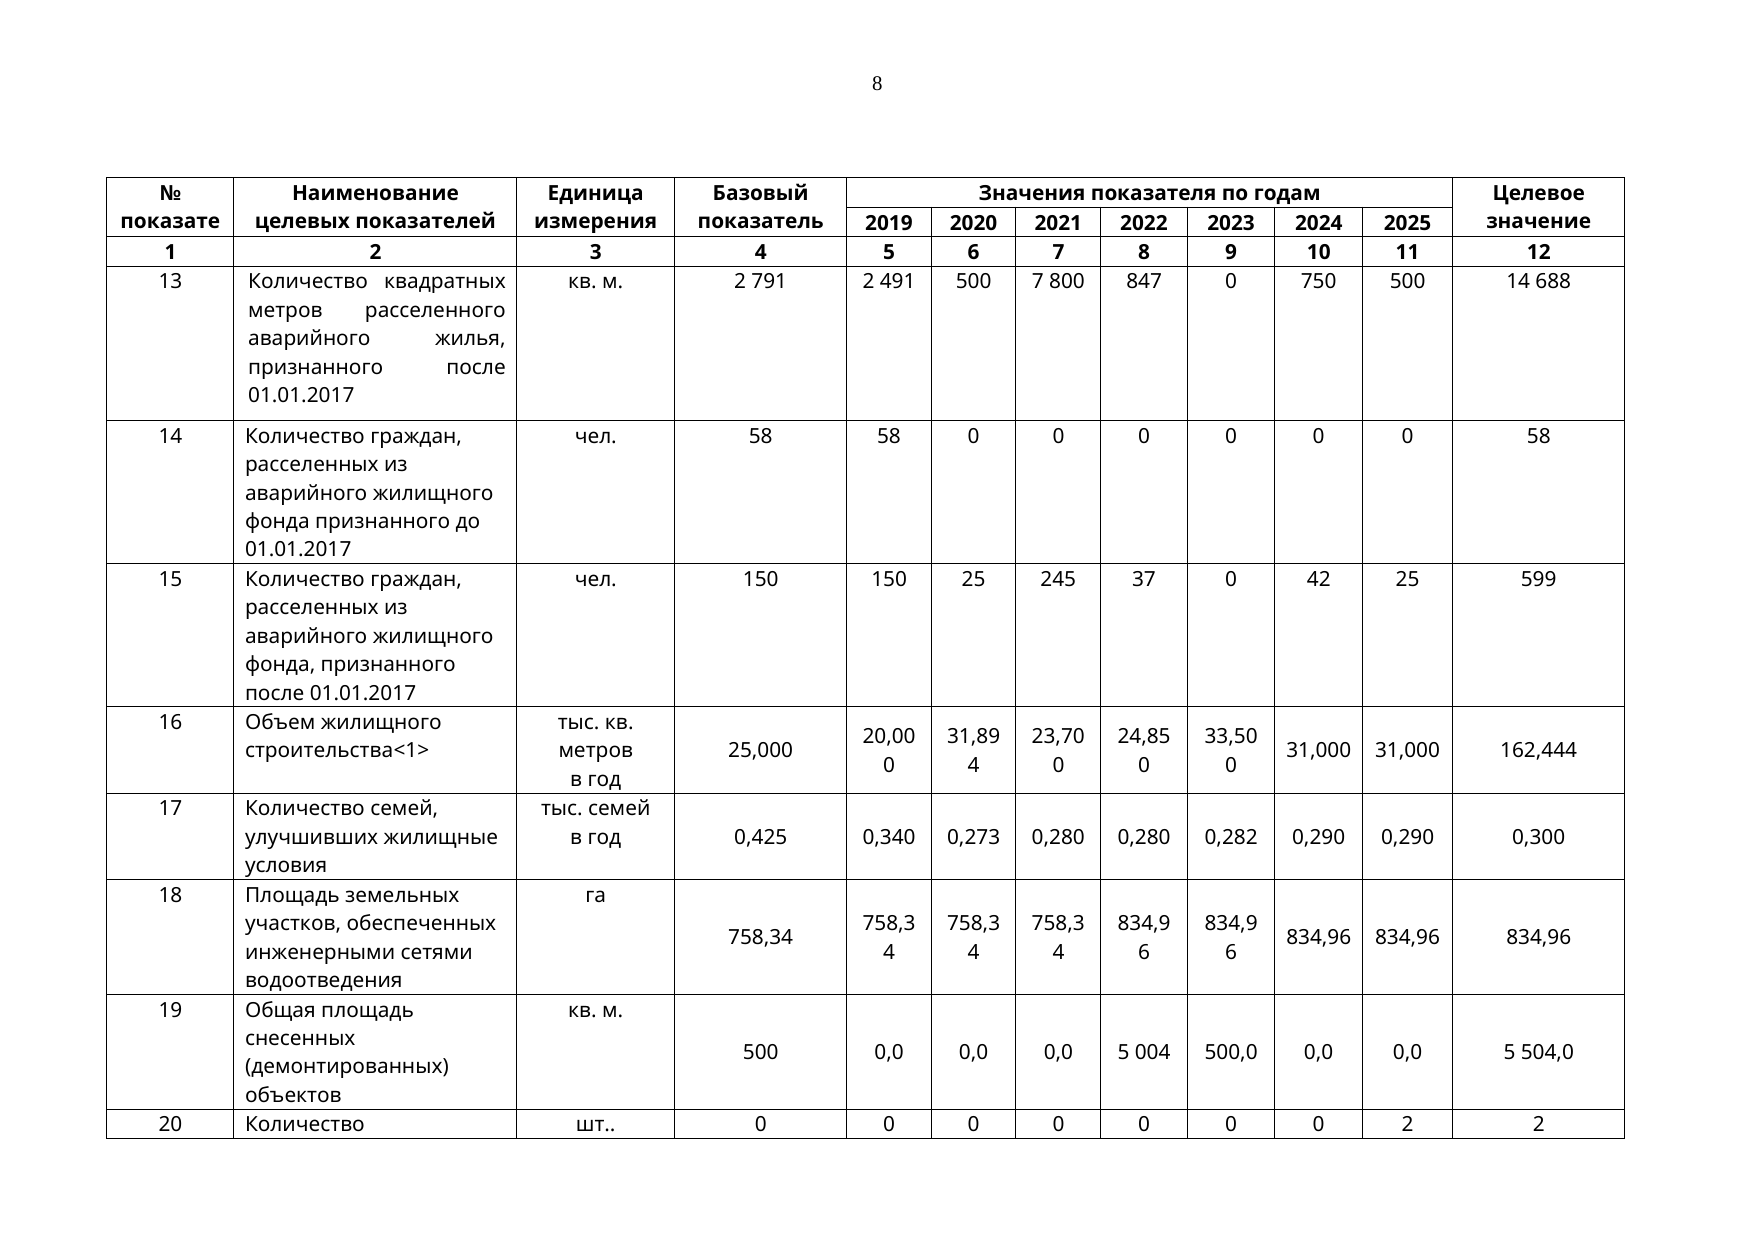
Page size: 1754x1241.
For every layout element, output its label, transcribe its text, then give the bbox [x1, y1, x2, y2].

table_cell Количество граждан, расселенных из аварийного жилищного фонда, признанного после 01.01.2017 [234, 564, 516, 706]
table_cell 500 [675, 995, 846, 1108]
table_cell 31,894 [932, 707, 1015, 792]
table_cell 24,850 [1101, 707, 1187, 792]
table_cell 2 791 [675, 267, 846, 420]
table_cell 150 [847, 564, 931, 706]
table_cell 0 [1016, 1110, 1100, 1138]
table_cell Количество обследованных многоквартирных домов [234, 1110, 516, 1138]
table_cell 834,96 [1363, 880, 1452, 994]
table_cell Количество граждан, расселенных из аварийного жилищного фонда признанного до 01.01.2017 [234, 421, 516, 563]
table_cell 4 [675, 237, 846, 266]
table_cell 18 [107, 880, 233, 994]
table_cell 245 [1016, 564, 1100, 706]
table_cell Количество квадратных метров расселенного аварийного жилья, признанного после 01.01.2017 [234, 267, 516, 420]
table_cell 162,444 [1453, 707, 1624, 792]
table_cell 0 [1275, 421, 1362, 563]
table_cell 0 [847, 1110, 931, 1138]
table_cell 3 [517, 237, 674, 266]
table_cell 42 [1275, 564, 1362, 706]
table_cell 31,000 [1363, 707, 1452, 792]
table_cell 19 [107, 995, 233, 1108]
table_cell 500 [1363, 267, 1452, 420]
table_cell Площадь земельных участков, обеспеченных инженерными сетями водоотведения [234, 880, 516, 994]
table_cell чел. [517, 564, 674, 706]
table_cell 0 [932, 1110, 1015, 1138]
table_cell 0,273 [932, 794, 1015, 879]
table_cell шт.. [517, 1110, 674, 1138]
table_cell 5 004 [1101, 995, 1187, 1108]
table_cell 0 [1101, 421, 1187, 563]
table_cell 0 [1016, 421, 1100, 563]
table_cell 834,96 [1275, 880, 1362, 994]
table_cell 0,280 [1016, 794, 1100, 879]
table_cell 758,34 [847, 880, 931, 994]
table_cell 0,282 [1188, 794, 1274, 879]
table_cell 23,700 [1016, 707, 1100, 792]
table_cell 0,425 [675, 794, 846, 879]
table_cell 2023 [1188, 208, 1274, 236]
table_cell 14 [107, 421, 233, 563]
table_cell 758,34 [675, 880, 846, 994]
table_cell 7 [1016, 237, 1100, 266]
table_cell 20,000 [847, 707, 931, 792]
table_cell 0 [1188, 421, 1274, 563]
table_cell 58 [675, 421, 846, 563]
table_cell 11 [1363, 237, 1452, 266]
table_cell 2 [234, 237, 516, 266]
table_cell 2022 [1101, 208, 1187, 236]
table_cell 599 [1453, 564, 1624, 706]
table_cell 150 [675, 564, 846, 706]
table_cell 25 [1363, 564, 1452, 706]
table_cell тыс. кв. метров в год [517, 707, 674, 792]
table_cell 12 [1453, 237, 1624, 266]
table_cell 15 [107, 564, 233, 706]
table_cell 750 [1275, 267, 1362, 420]
table_cell 37 [1101, 564, 1187, 706]
table_cell 834,96 [1188, 880, 1274, 994]
table_header Значения показателя по годам [847, 178, 1452, 207]
table_cell 1 [107, 237, 233, 266]
table_cell 2019 [847, 208, 931, 236]
table_cell 0,0 [847, 995, 931, 1108]
table_cell Объем жилищного строительства<1> [234, 707, 516, 792]
table_cell 847 [1101, 267, 1187, 420]
table_cell 17 [107, 794, 233, 879]
table_cell 2 491 [847, 267, 931, 420]
table_cell 0 [1188, 564, 1274, 706]
table_cell 0,0 [932, 995, 1015, 1108]
table_cell 58 [847, 421, 931, 563]
table_cell 33,500 [1188, 707, 1274, 792]
table_cell 20 [107, 1110, 233, 1138]
table_cell 25,000 [675, 707, 846, 792]
table_cell 5 [847, 237, 931, 266]
table_cell 16 [107, 707, 233, 792]
table_cell 0,290 [1275, 794, 1362, 879]
table_cell 0,290 [1363, 794, 1452, 879]
table_cell 0 [1363, 421, 1452, 563]
table_cell 500,0 [1188, 995, 1274, 1108]
table_cell 14 688 [1453, 267, 1624, 420]
table_cell Количество семей, улучшивших жилищные условия [234, 794, 516, 879]
table_cell 8 [1101, 237, 1187, 266]
table_cell 2 [1453, 1110, 1624, 1138]
table_cell 758,34 [1016, 880, 1100, 994]
table_cell га [517, 880, 674, 994]
table_cell 2 [1363, 1110, 1452, 1138]
table_cell 0,300 [1453, 794, 1624, 879]
table_cell 758,34 [932, 880, 1015, 994]
table_cell 2021 [1016, 208, 1100, 236]
table_cell Общая площадь снесенных (демонтированных) объектов [234, 995, 516, 1108]
table_cell 2020 [932, 208, 1015, 236]
table_cell 6 [932, 237, 1015, 266]
table_cell кв. м. [517, 995, 674, 1108]
table_cell 13 [107, 267, 233, 420]
table_cell 0,0 [1275, 995, 1362, 1108]
table_cell 31,000 [1275, 707, 1362, 792]
table_cell 0 [1101, 1110, 1187, 1138]
table_header Целевое значение показателя на момент окончания реализации муниципальной программы [1453, 178, 1624, 236]
table_cell 2025 [1363, 208, 1452, 236]
table_cell 0 [675, 1110, 846, 1138]
table_cell 2024 [1275, 208, 1362, 236]
table_cell 0,0 [1363, 995, 1452, 1108]
table_cell тыс. семей в год [517, 794, 674, 879]
table_header Единица измерения [517, 178, 674, 236]
table_cell чел. [517, 421, 674, 563]
table_cell 0 [1188, 267, 1274, 420]
table_cell 25 [932, 564, 1015, 706]
table_cell кв. м. [517, 267, 674, 420]
table_header Базовый показатель на начало реализации муниципальной программы [675, 178, 846, 236]
table_cell 58 [1453, 421, 1624, 563]
table_cell 7 800 [1016, 267, 1100, 420]
table_cell 0,280 [1101, 794, 1187, 879]
table_cell 0,0 [1016, 995, 1100, 1108]
table_cell 10 [1275, 237, 1362, 266]
table_cell 0 [1275, 1110, 1362, 1138]
table_cell 0,340 [847, 794, 931, 879]
table_cell 0 [1188, 1110, 1274, 1138]
table_cell 500 [932, 267, 1015, 420]
table_cell 834,96 [1453, 880, 1624, 994]
table_cell 9 [1188, 237, 1274, 266]
table_cell 834,96 [1101, 880, 1187, 994]
table_cell 0 [932, 421, 1015, 563]
table_header Наименование целевых показателей [234, 178, 516, 236]
table_cell 5 504,0 [1453, 995, 1624, 1108]
table_header № показателя [107, 178, 233, 236]
